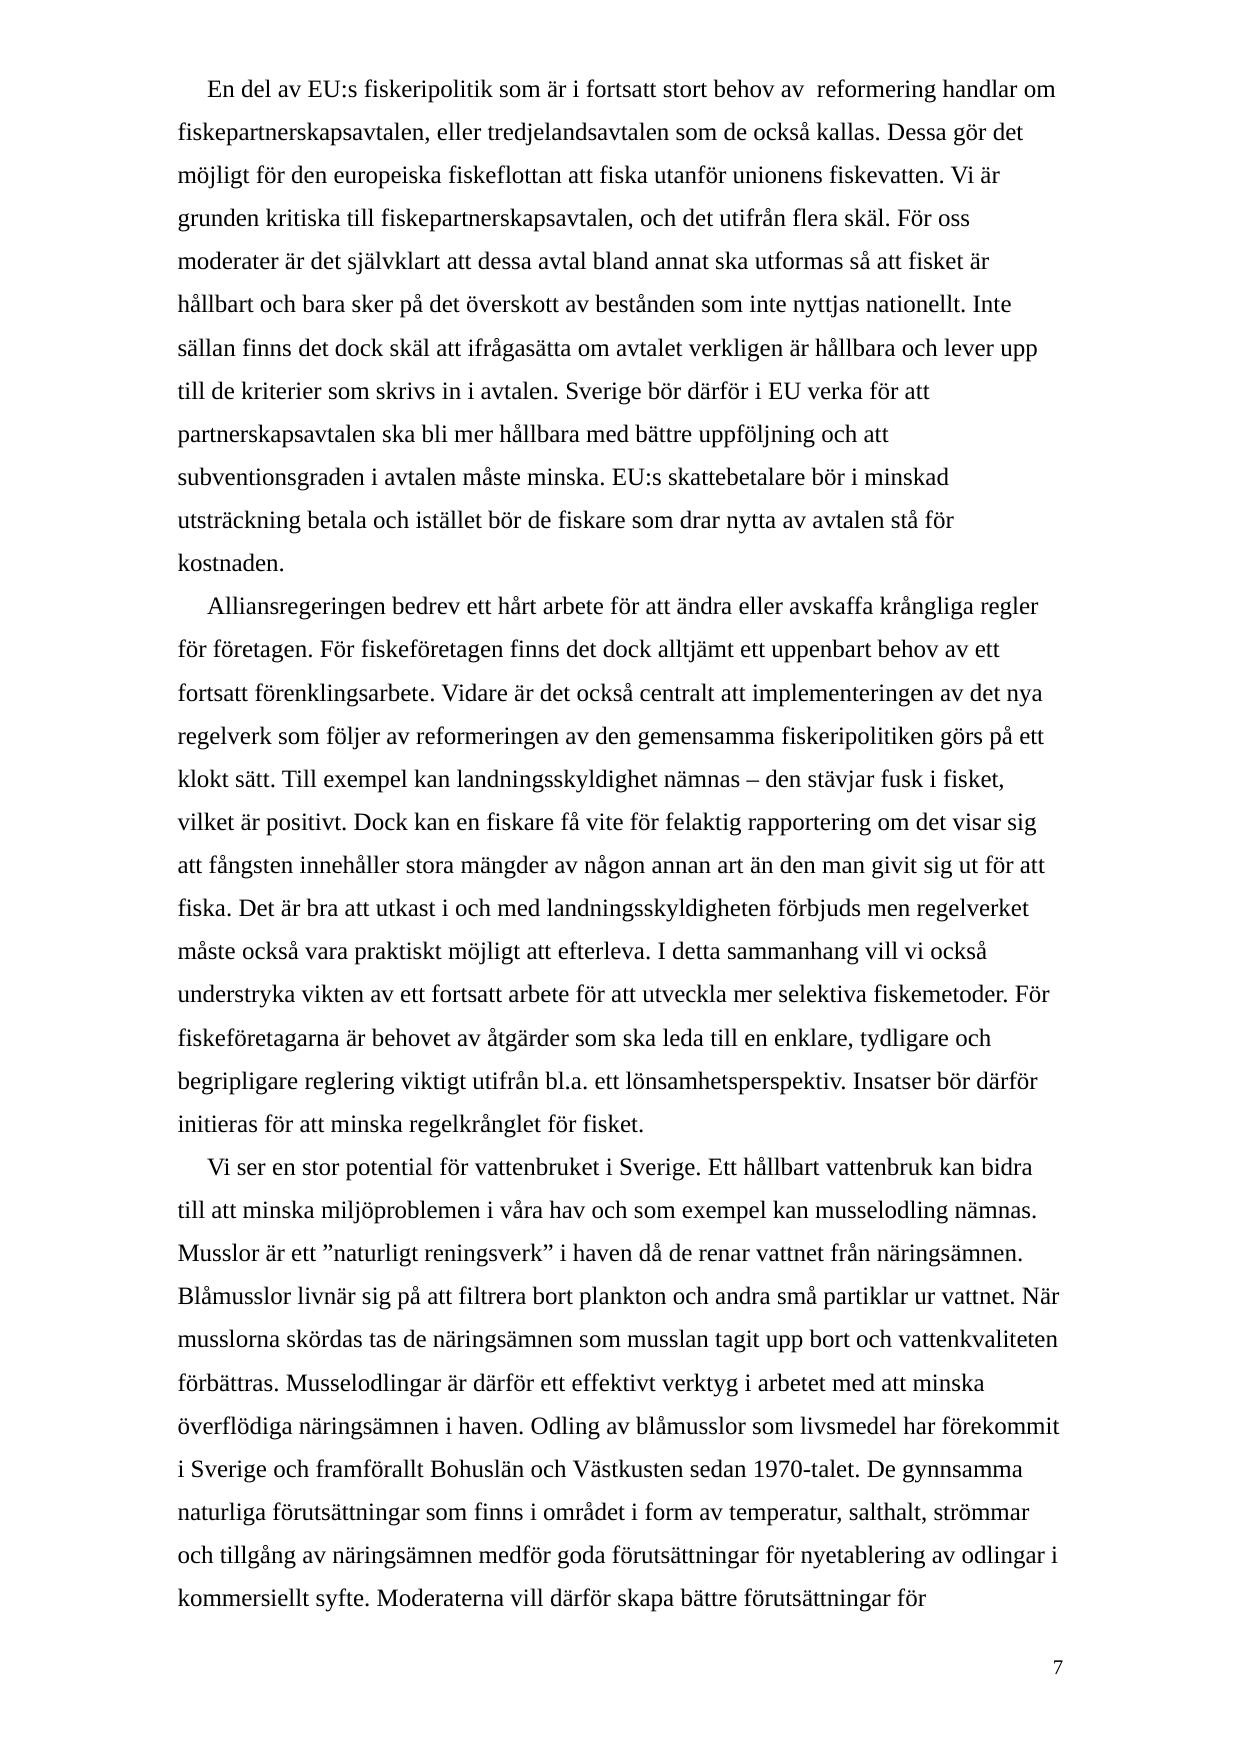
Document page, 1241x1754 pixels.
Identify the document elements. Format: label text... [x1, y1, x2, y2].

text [177, 1152, 1063, 1612]
text En del av EU:s fiskeripolitik som är i fortsatt stort behov av reformering handlar om fiskepartnerskapsavtalen, eller tredjelandsavtalen som de också kallas. Dessa gör det möjligt för den europeiska fiskeflottan att fiska utanför unionens fiskevatten. Vi är grunden kritiska till fiskepartnerskapsavtalen, och det utifrån flera skäl. För oss moderater är det självklart att dessa avtal bland annat ska utformas så att fisket är hållbart och bara sker på det överskott av bestånden som inte nyttjas nationellt. Inte sällan finns det dock skäl att ifrågasätta om avtalet verkligen är hållbara och lever upp till de kriterier som skrivs in i avtalen. Sverige bör därför i EU verka för att partnerskapsavtalen ska bli mer hållbara med bättre uppföljning och att subventionsgraden i avtalen måste minska. EU:s skattebetalare bör i minskad utsträckning betala och istället bör de fiskare som drar nytta av avtalen stå för kostnaden. [177, 74, 1063, 577]
text Alliansregeringen bedrev ett hårt arbete för att ändra eller avskaffa krångliga regler för företagen. För fiskeföretagen finns det dock alltjämt ett uppenbart behov av ett fortsatt förenklingsarbete. Vidare är det också centralt att implementeringen av det nya regelverk som följer av reformeringen av den gemensamma fiskeripolitiken görs på ett klokt sätt. Till exempel kan landningsskyldighet nämnas – den stävjar fusk i fisket, vilket är positivt. Dock kan en fiskare få vite för felaktig rapportering om det visar sig att fångsten innehåller stora mängder av någon annan art än den man givit sig ut för att fiska. Det är bra att utkast i och med landningsskyldigheten förbjuds men regelverket måste också vara praktiskt möjligt att efterleva. I detta sammanhang vill vi också understryka vikten av ett fortsatt arbete för att utveckla mer selektiva fiskemetoder. För fiskeföretagarna är behovet av åtgärder som ska leda till en enklare, tydligare och begripligare reglering viktigt utifrån bl.a. ett lönsamhetsperspektiv. Insatser bör därför initieras för att minska regelkrånglet för fisket. [177, 591, 1063, 1138]
